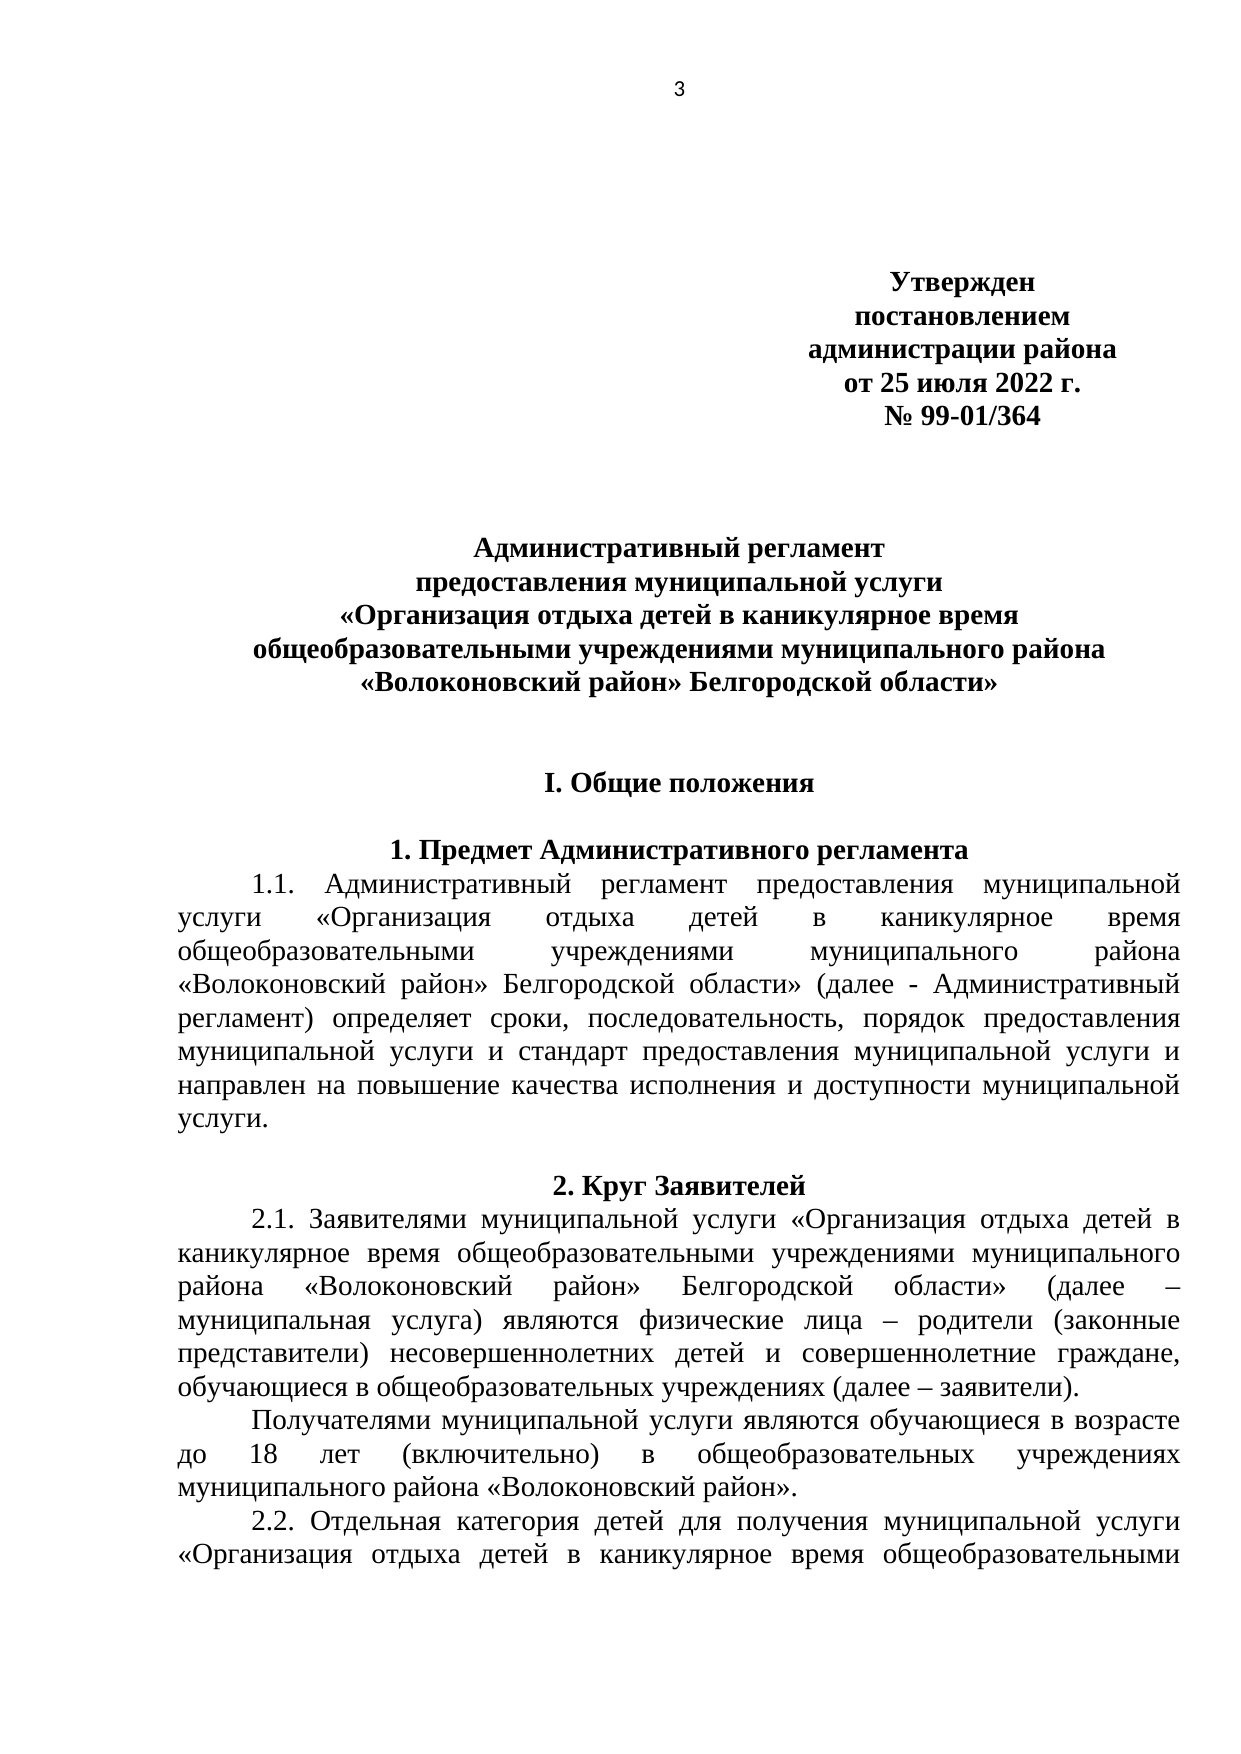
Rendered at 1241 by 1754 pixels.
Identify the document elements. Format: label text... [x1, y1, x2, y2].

text I. Общие положения [177, 765, 1181, 799]
text «Организация отдыха детей в каникулярное время общеобразовательными учреждениями муниципального района «Волоконовский район» Белгородской области» [177, 597, 1181, 698]
text Административный регламент [177, 530, 1181, 564]
text 1.1. Административный регламент предоставления муниципальной услуги «Организация отдыха детей в каникулярное время общеобразовательными учреждениями муниципального района «Волоконовский район» Белгородской области» (далее - Административный регламент) определяет сроки, последовательность, порядок предоставления муниципальной услуги и стандарт предоставления муниципальной услуги и направлен на повышение качества исполнения и доступности муниципальной услуги. [177, 866, 1181, 1134]
text предоставления муниципальной услуги [177, 564, 1181, 597]
text Получателями муниципальной услуги являются обучающиеся в возрасте до 18 лет (включительно) в общеобразовательных учреждениях муниципального района «Волоконовский район». [177, 1402, 1181, 1503]
text 2.1. Заявителями муниципальной услуги «Организация отдыха детей в каникулярное время общеобразовательными учреждениями муниципального района «Волоконовский район» Белгородской области» (далее – муниципальная услуга) являются физические лица – родители (законные представители) несовершеннолетних детей и совершеннолетние граждане, обучающиеся в общеобразовательных учреждениях (далее – заявители). [177, 1201, 1181, 1402]
text 2. Круг Заявителей [177, 1168, 1181, 1201]
table_header Утвержден постановлением администрации района от 25 июля 2022 г. № 99-01/364 [753, 264, 1172, 463]
text 1. Предмет Административного регламента [177, 832, 1181, 866]
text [177, 1503, 1181, 1570]
